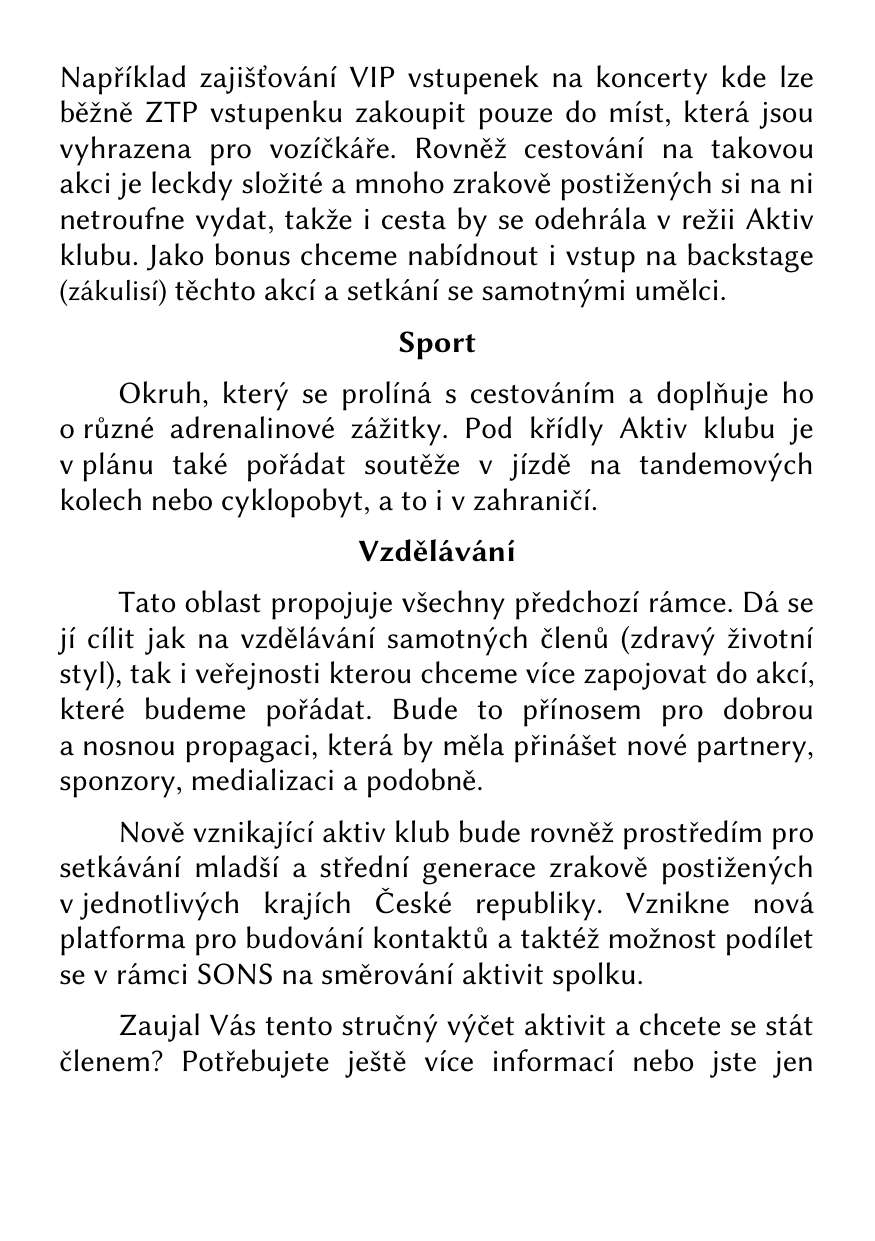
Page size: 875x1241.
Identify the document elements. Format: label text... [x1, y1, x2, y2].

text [59, 59, 815, 308]
text Tato oblast propojuje všechny předchozí rámce. Dá se jí cílit jak na vzdělávání samotných členů (zdravý životní styl), tak i veřejnosti kterou chceme více zapojovat do akcí, které budeme pořádat. Bude to přínosem pro dobrou a nosnou propagaci, která by měla přinášet nové partnery, sponzory, medializaci a podobně. [59, 585, 815, 798]
text Nově vznikající aktiv klub bude rovněž prostředím pro setkávání mladší a střední generace zrakově postižených v jednotlivých krajích České republiky. Vznikne nová platforma pro budování kontaktů a taktéž možnost podílet se v rámci SONS na směrování aktivit spolku. [59, 814, 815, 992]
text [59, 1008, 815, 1079]
text Okruh, který se prolíná s cestováním a doplňuje ho o různé adrenalinové zážitky. Pod křídly Aktiv klubu je v plánu také pořádat soutěže v jízdě na tandemových kolech nebo cyklopobyt, a to i v zahraničí. [59, 375, 815, 518]
text Sport [59, 324, 815, 360]
text Vzdělávání [59, 533, 815, 569]
